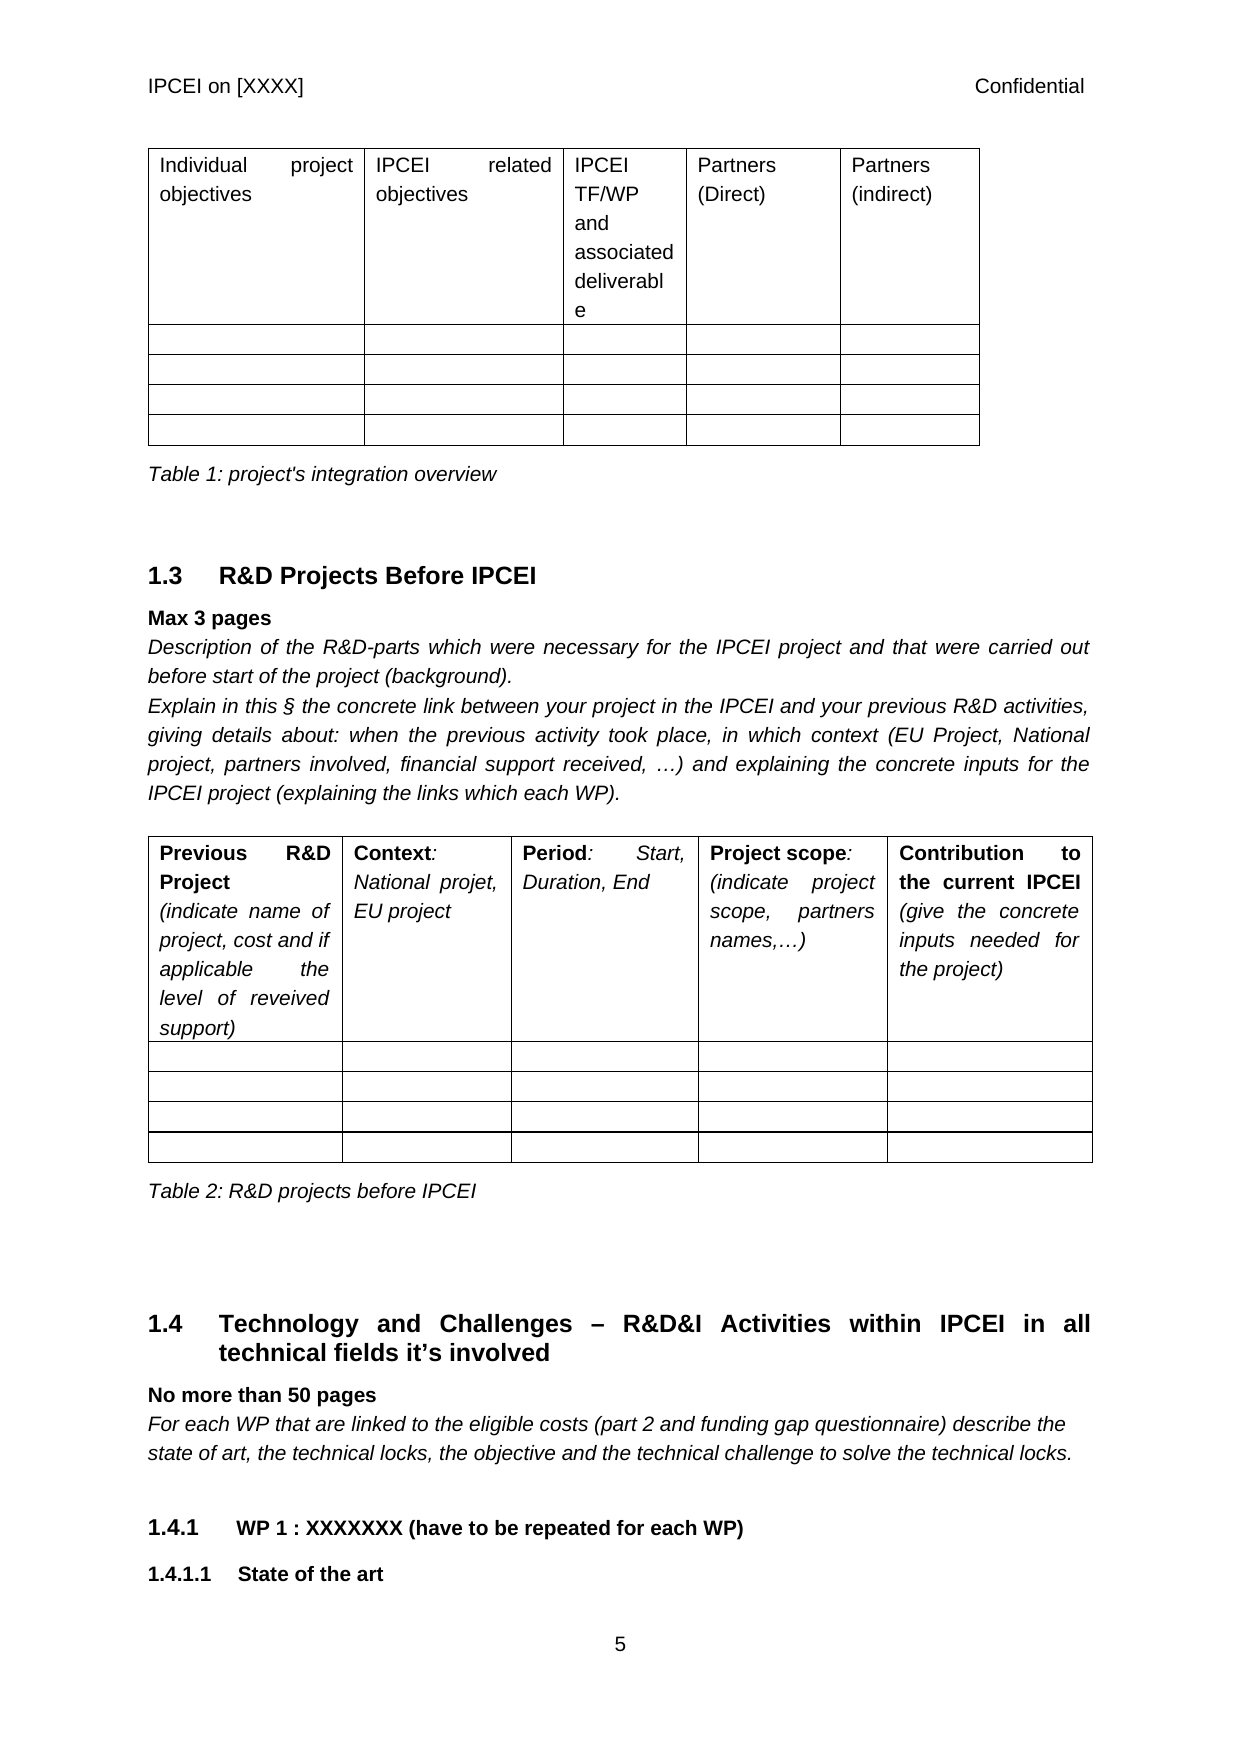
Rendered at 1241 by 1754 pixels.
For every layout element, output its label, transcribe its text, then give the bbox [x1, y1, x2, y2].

table_header Period: Start, Duration, End [512, 837, 698, 1041]
table_cell [149, 1133, 342, 1162]
table_cell [343, 1133, 511, 1162]
text R&D Projects Before IPCEI [148, 561, 1093, 590]
table_cell [699, 1042, 887, 1071]
table_cell [365, 415, 563, 444]
table_cell [512, 1042, 698, 1071]
table_cell [564, 385, 686, 414]
text WP 1 : XXXXXXX (have to be repeated for each WP) [148, 1512, 1093, 1541]
table_header Project scope: (indicate project scope, partners names,…) [699, 837, 887, 1041]
table_cell [687, 415, 840, 444]
table_cell [564, 415, 686, 444]
table_cell [564, 325, 686, 354]
table_cell [841, 355, 979, 384]
table_cell [343, 1102, 511, 1131]
table_cell [841, 325, 979, 354]
table_header Individual project objectives [149, 149, 364, 324]
text Max 3 pages [148, 602, 1093, 631]
table_cell [699, 1102, 887, 1131]
table_cell [365, 385, 563, 414]
table_cell [841, 415, 979, 444]
table_cell [512, 1072, 698, 1101]
text No more than 50 pages [148, 1379, 1093, 1408]
table_cell [365, 355, 563, 384]
table_header IPCEI related objectives [365, 149, 563, 324]
text Explain in this § the concrete link between your project in the IPCEI and your previous R&D activities, giving details about: when the previous activity took place, in which context (EU Project, National project, partners involved, financial support received, …) and explaining the concrete inputs for the IPCEI project (explaining the links which each WP). [148, 690, 1093, 806]
table_header Partners (Direct) [687, 149, 840, 324]
table_cell [149, 1102, 342, 1131]
table_cell [687, 355, 840, 384]
table_header Contribution to the current IPCEI (give the concrete inputs needed for the project) [888, 837, 1092, 1041]
table_cell [149, 415, 364, 444]
list State of the art [148, 1558, 1093, 1587]
table_cell [699, 1133, 887, 1162]
table_cell [149, 385, 364, 414]
text Technology and Challenges – R&D&I Activities within IPCEI in all technical fields it’s involved [148, 1309, 1093, 1366]
table_cell [687, 325, 840, 354]
text For each WP that are linked to the eligible costs (part 2 and funding gap questionnaire) describe the state of art, the technical locks, the objective and the technical challenge to solve the technical locks. [148, 1408, 1093, 1466]
table_cell [512, 1133, 698, 1162]
table_cell [149, 1072, 342, 1101]
table_cell [149, 355, 364, 384]
table_header Previous R&D Project (indicate name of project, cost and if applicable the level of reveived support) [149, 837, 342, 1041]
table_cell [149, 1042, 342, 1071]
table_cell [841, 385, 979, 414]
table_cell [888, 1042, 1092, 1071]
text Description of the R&D-parts which were necessary for the IPCEI project and that were carried out before start of the project (background). [148, 631, 1093, 690]
table_cell [564, 355, 686, 384]
table_cell [888, 1133, 1092, 1162]
table_cell [149, 325, 364, 354]
table_cell [888, 1102, 1092, 1131]
table_cell [343, 1072, 511, 1101]
table_cell [365, 325, 563, 354]
table_cell [687, 385, 840, 414]
table_cell [343, 1042, 511, 1071]
table_cell [699, 1072, 887, 1101]
table_cell [512, 1102, 698, 1131]
table_header Partners (indirect) [841, 149, 979, 324]
table_cell [888, 1072, 1092, 1101]
text Table 1: project's integration overview [148, 462, 1093, 486]
text Table 2: R&D projects before IPCEI [148, 1179, 1093, 1203]
table_header Context: National projet, EU project [343, 837, 511, 1041]
table_header IPCEI TF/WP and associated deliverable [564, 149, 686, 324]
